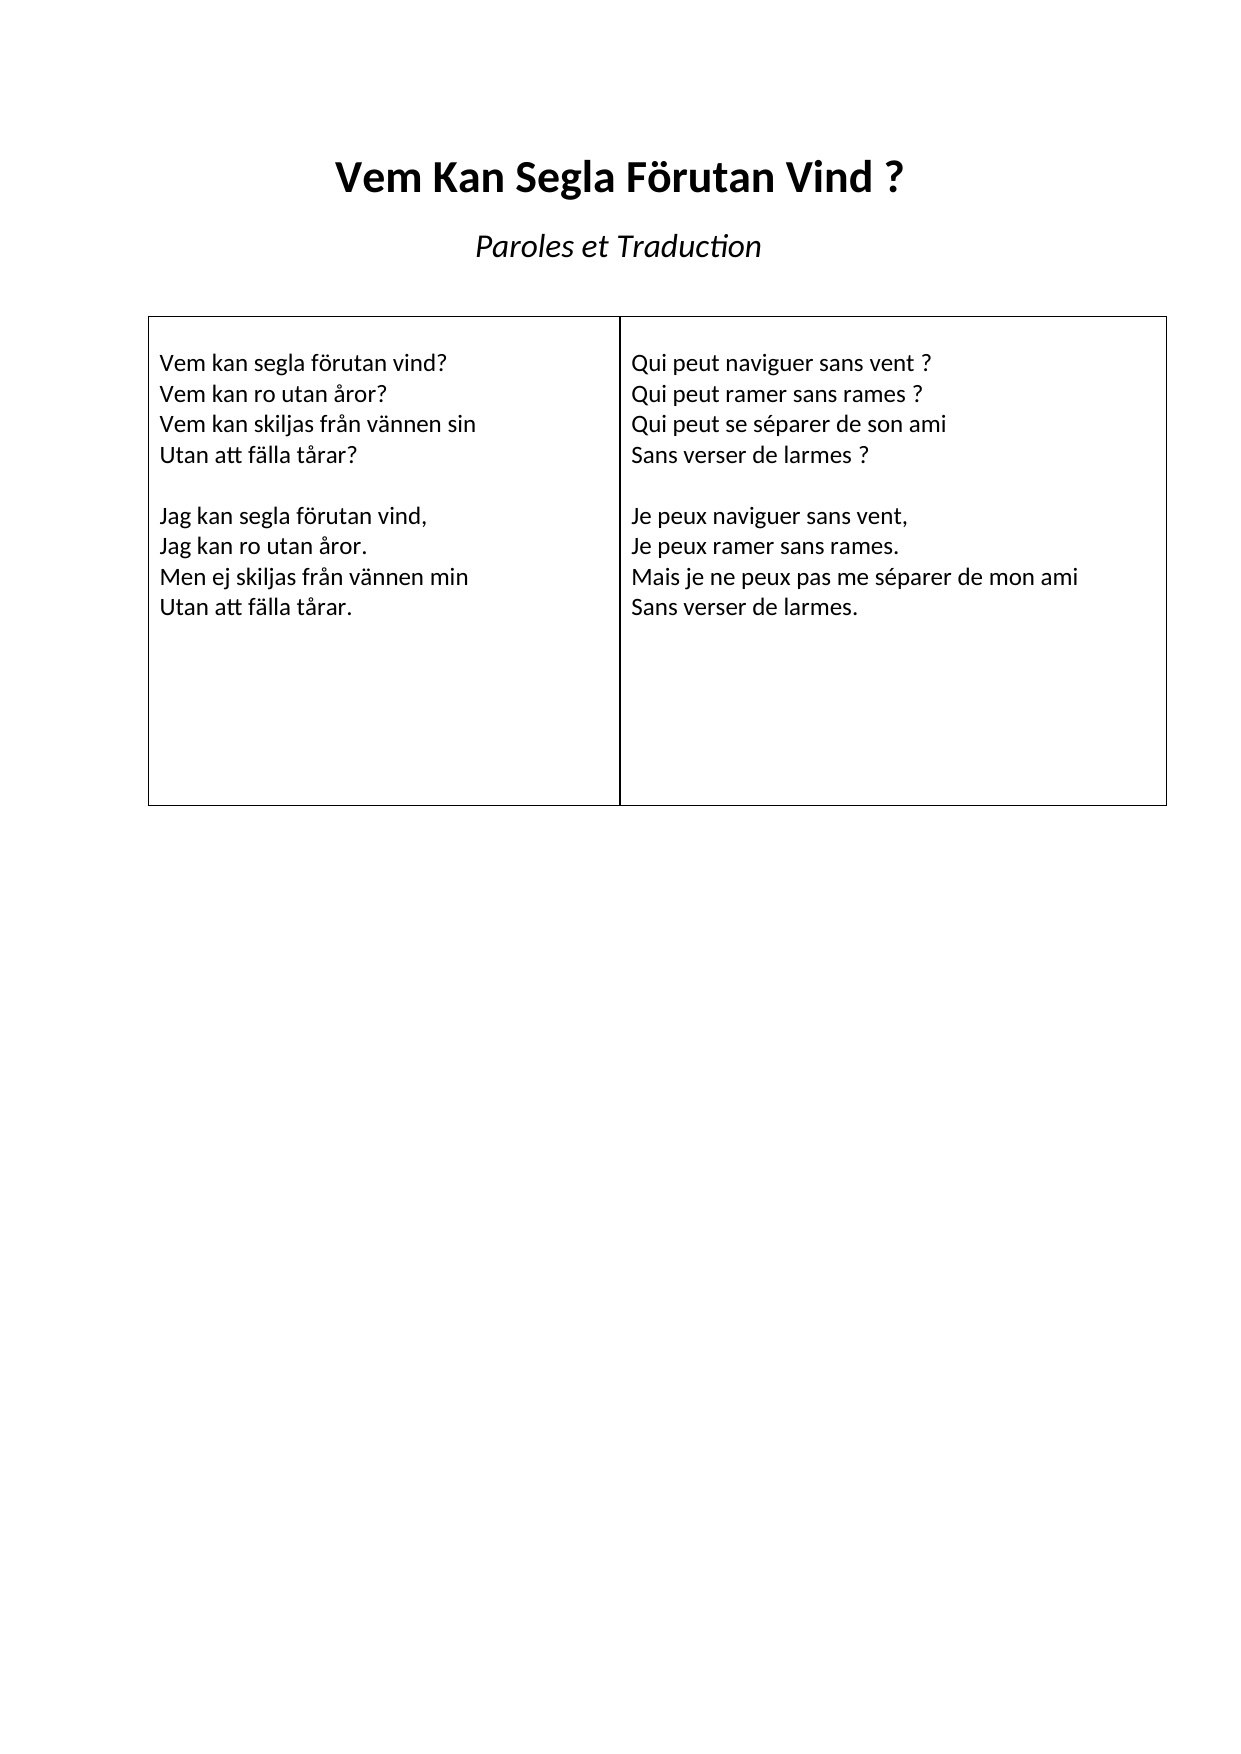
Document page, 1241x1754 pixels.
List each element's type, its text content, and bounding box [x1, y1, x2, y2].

text Paroles et Traduction [148, 224, 1093, 265]
text Vem Kan Segla Förutan Vind ? [148, 148, 1093, 203]
table_header Qui peut naviguer sans vent ? Qui peut ramer sans rames ? Qui peut se séparer de son ami Sans verser de larmes ? Je peux naviguer sans vent, Je peux ramer sans rames. Mais je ne peux pas me séparer de mon ami Sans verser de larmes. [621, 317, 1166, 805]
table_header Vem kan segla förutan vind? Vem kan ro utan åror? Vem kan skiljas från vännen sin Utan att fälla tårar? Jag kan segla förutan vind, Jag kan ro utan åror. Men ej skiljas från vännen min Utan att fälla tårar. [149, 317, 619, 805]
